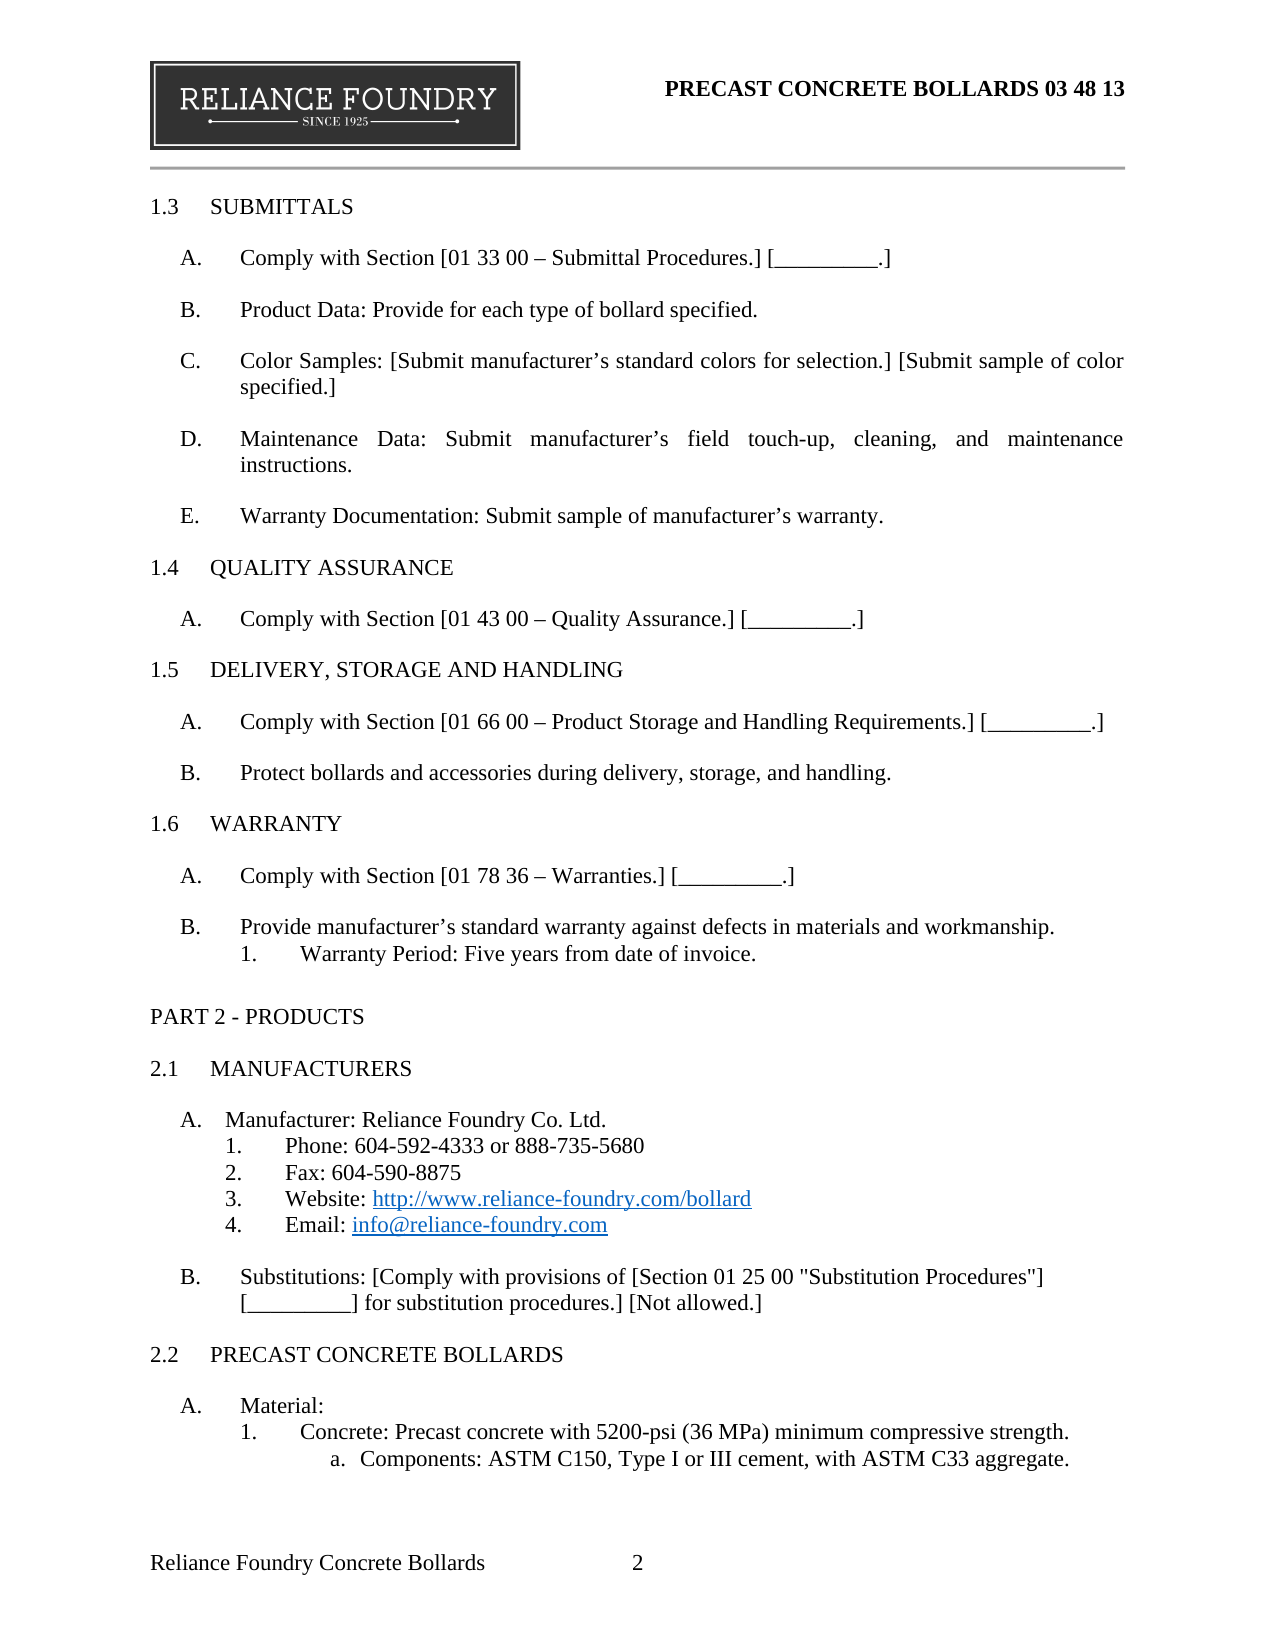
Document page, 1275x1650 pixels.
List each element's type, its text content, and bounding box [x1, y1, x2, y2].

text Substitutions: [Comply with provisions of [Section 01 25 00 "Substitution Procedures"] [_________] for substitution procedures.] [Not allowed.] [180, 1263, 1125, 1316]
text PRODUCTS [150, 1003, 1125, 1030]
text Email: info@reliance-foundry.com [225, 1212, 1125, 1238]
text SUBMITTALS [150, 193, 1125, 219]
text Color Samples: [Submit manufacturer’s standard colors for selection.] [Submit sample of color specified.] [180, 347, 1125, 400]
text Protect bollards and accessories during delivery, storage, and handling. [180, 759, 1125, 786]
text Comply with Section [01 78 36 – Warranties.] [_________.] [180, 862, 1125, 888]
text Comply with Section [01 66 00 – Product Storage and Handling Requirements.] [_________.] [180, 708, 1125, 734]
text Fax: 604-590-8875 [225, 1159, 1125, 1185]
text Material: [180, 1392, 1125, 1418]
text Comply with Section [01 33 00 – Submittal Procedures.] [_________.] [180, 244, 1125, 271]
text Warranty Documentation: Submit sample of manufacturer’s warranty. [180, 502, 1125, 529]
text DELIVERY, STORAGE AND HANDLING [150, 656, 1125, 683]
text Product Data: Provide for each type of bollard specified. [180, 296, 1125, 322]
text Website: http://www.reliance-foundry.com/bollard [225, 1185, 1125, 1212]
text MANUFACTURERS [150, 1055, 1125, 1081]
text Provide manufacturer’s standard warranty against defects in materials and workmanship. [180, 913, 1125, 939]
text QUALITY ASSURANCE [150, 554, 1125, 580]
text Components: ASTM C150, Type I or III cement, with ASTM C33 aggregate. [330, 1445, 1125, 1471]
text Comply with Section [01 43 00 – Quality Assurance.] [_________.] [180, 605, 1125, 631]
text Maintenance Data: Submit manufacturer’s field touch-up, cleaning, and maintenance instructions. [180, 425, 1125, 477]
text Phone: 604-592-4333 or 888-735-5680 [225, 1132, 1125, 1159]
text PRECAST CONCRETE BOLLARDS [150, 1341, 1125, 1367]
picture [150, 61, 521, 150]
text Concrete: Precast concrete with 5200-psi (36 MPa) minimum compressive strength. [240, 1418, 1125, 1445]
text WARRANTY [150, 811, 1125, 837]
text Warranty Period: Five years from date of invoice. [240, 939, 1125, 966]
text Manufacturer: Reliance Foundry Co. Ltd. [180, 1106, 1125, 1132]
